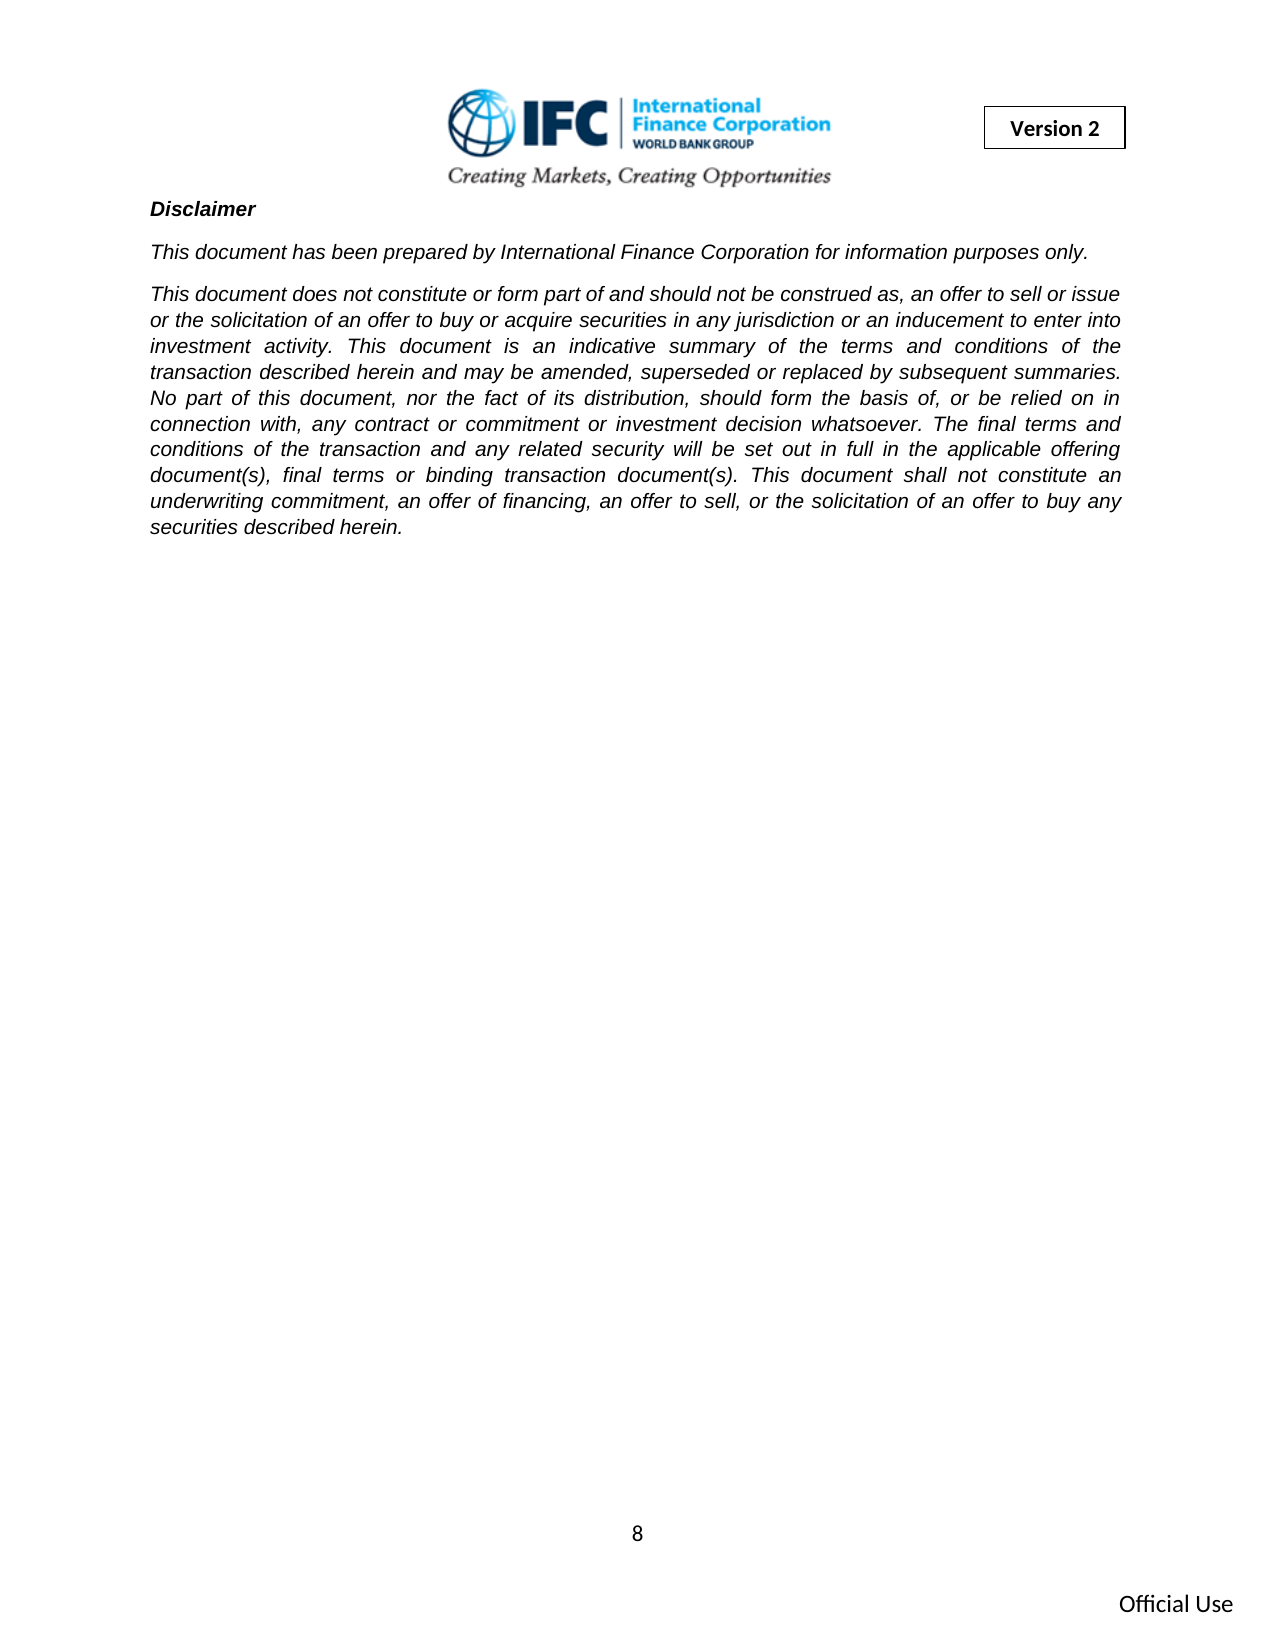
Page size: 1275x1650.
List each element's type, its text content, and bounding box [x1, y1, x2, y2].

text Disclaimer [150, 197, 1125, 221]
text This document does not constitute or form part of and should not be construed as, an offer to sell or issue or the solicitation of an offer to buy or acquire securities in any jurisdiction or an inducement to enter into investment activity. This document is an indicative summary of the terms and conditions of the transaction described herein and may be amended, superseded or replaced by subsequent summaries. No part of this document, nor the fact of its distribution, should form the basis of, or be relied on in connection with, any contract or commitment or investment decision whatsoever. The final terms and conditions of the transaction and any related security will be set out in full in the applicable offering document(s), final terms or binding transaction document(s). This document shall not constitute an underwriting commitment, an offer of financing, an offer to sell, or the solicitation of an offer to buy any securities described herein. [150, 282, 1125, 539]
text This document has been prepared by International Finance Corporation for information purposes only. [150, 240, 1125, 264]
picture [429, 75, 846, 198]
